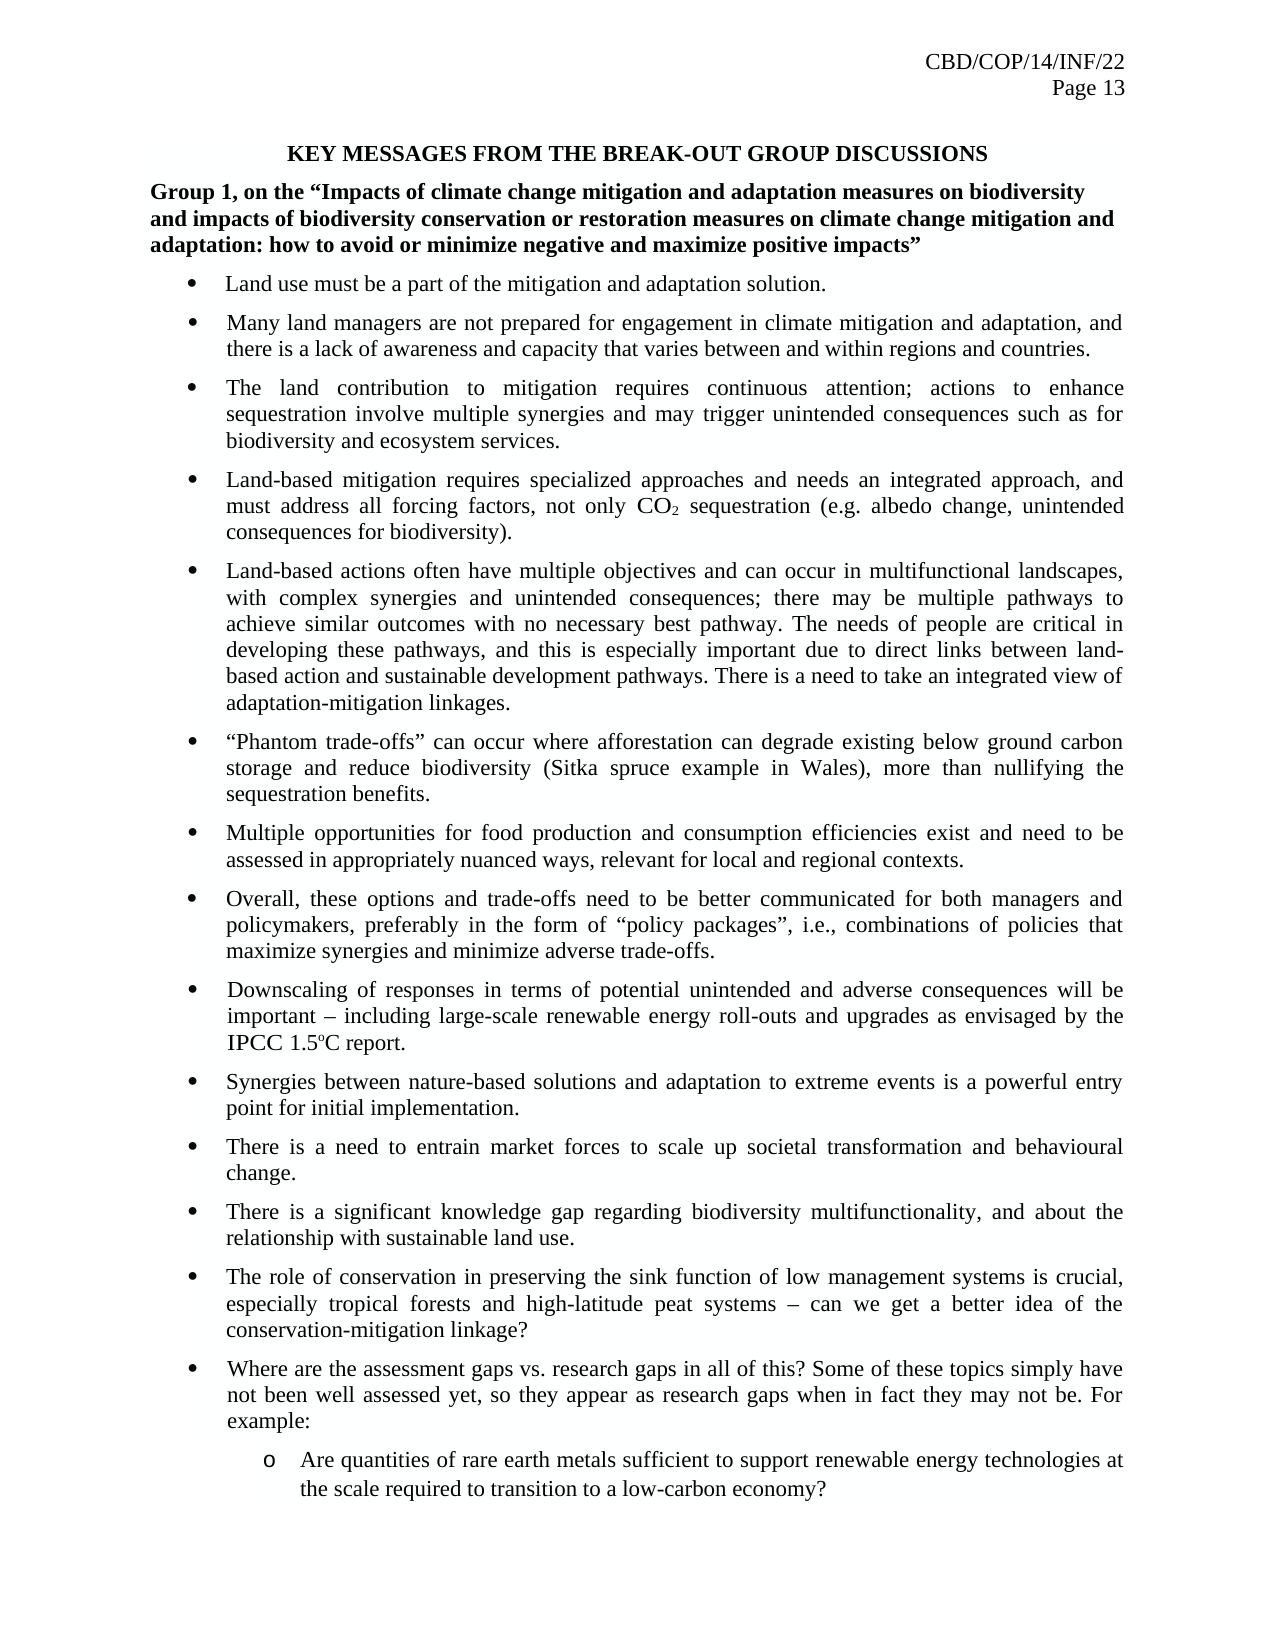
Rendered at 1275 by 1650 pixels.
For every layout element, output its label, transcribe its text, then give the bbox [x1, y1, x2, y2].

list Overall, these options and trade-offs need to be better communicated for both managers and policymakers, preferably in the form of “policy packages”, i.e., combinations of policies that maximize synergies and minimize adverse trade-offs. [188, 884, 1125, 964]
list Land-based mitigation requires specialized approaches and needs an integrated approach, and must address all forcing factors, not only CO2 sequestration (e.g. albedo change, unintended consequences for biodiversity). [188, 466, 1125, 545]
text Group 1, on the “Impacts of climate change mitigation and adaptation measures on biodiversity and impacts of biodiversity conservation or restoration measures on climate change mitigation and adaptation: how to avoid or minimize negative and maximize positive impacts” [150, 178, 1125, 257]
list Land-based actions often have multiple objectives and can occur in multifunctional landscapes, with complex synergies and unintended consequences; there may be multiple pathways to achieve similar outcomes with no necessary best pathway. The needs of people are critical in developing these pathways, and this is especially important due to direct links between land-based action and sustainable development pathways. There is a need to take an integrated view of adaptation-mitigation linkages. [188, 557, 1125, 715]
list Multiple opportunities for food production and consumption efficiencies exist and need to be assessed in appropriately nuanced ways, relevant for local and regional contexts. [188, 819, 1125, 872]
list Are quantities of rare earth metals sufficient to support renewable energy technologies at the scale required to transition to a low-carbon economy? [262, 1446, 1125, 1501]
list There is a significant knowledge gap regarding biodiversity multifunctionality, and about the relationship with sustainable land use. [188, 1198, 1125, 1251]
list Land use must be a part of the mitigation and adaptation solution. [188, 270, 1125, 296]
list “Phantom trade-offs” can occur where afforestation can degrade existing below ground carbon storage and reduce biodiversity (Sitka spruce example in Wales), more than nullifying the sequestration benefits. [188, 728, 1125, 807]
text Key messages from the break-out group discussions [150, 139, 1125, 166]
list Synergies between nature-based solutions and adaptation to extreme events is a powerful entry point for initial implementation. [188, 1068, 1125, 1120]
list Downscaling of responses in terms of potential unintended and adverse consequences will be important – including large-scale renewable energy roll-outs and upgrades as envisaged by the IPCC 1.5oC report. [188, 976, 1125, 1055]
list There is a need to entrain market forces to scale up societal transformation and behavioural change. [188, 1133, 1125, 1186]
list Where are the assessment gaps vs. research gaps in all of this? Some of these topics simply have not been well assessed yet, so they appear as research gaps when in fact they may not be. For example: [188, 1355, 1125, 1434]
list The role of conservation in preserving the sink function of low management systems is crucial, especially tropical forests and high-latitude peat systems – can we get a better idea of the conservation-mitigation linkage? [188, 1263, 1125, 1342]
list Many land managers are not prepared for engagement in climate mitigation and adaptation, and there is a lack of awareness and capacity that varies between and within regions and countries. [189, 309, 1125, 362]
list The land contribution to mitigation requires continuous attention; actions to enhance sequestration involve multiple synergies and may trigger unintended consequences such as for biodiversity and ecosystem services. [188, 374, 1125, 453]
